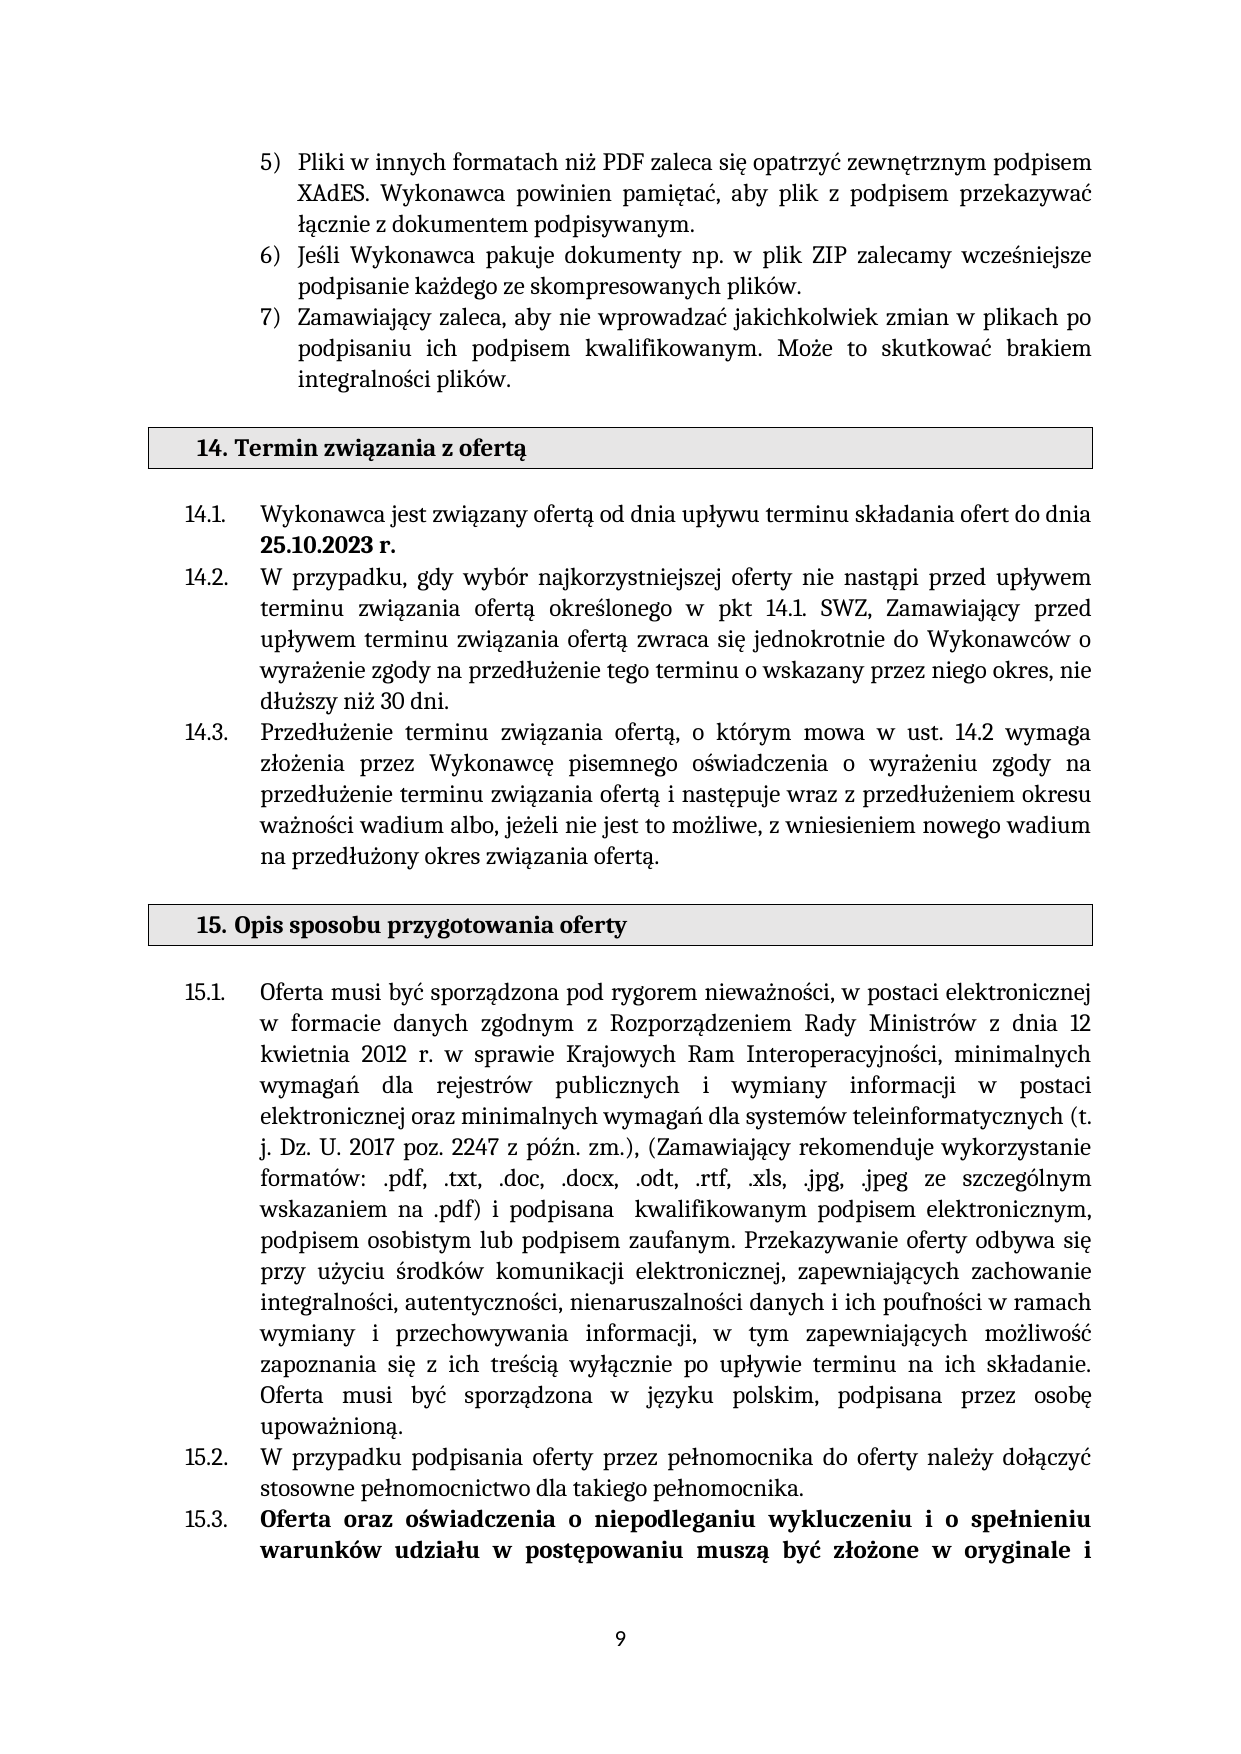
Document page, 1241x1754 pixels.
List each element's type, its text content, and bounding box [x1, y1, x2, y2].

list W przypadku, gdy wybór najkorzystniejszej oferty nie nastąpi przed upływem terminu związania ofertą określonego w pkt 14.1. SWZ, Zamawiający przed upływem terminu związania ofertą zwraca się jednokrotnie do Wykonawców o wyrażenie zgody na przedłużenie tego terminu o wskazany przez niego okres, nie dłuższy niż 30 dni. [185, 562, 1093, 715]
table_header Termin związania z ofertą [149, 428, 1092, 468]
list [185, 1505, 1093, 1565]
list W przypadku podpisania oferty przez pełnomocnika do oferty należy dołączyć stosowne pełnomocnictwo dla takiego pełnomocnika. [185, 1443, 1093, 1503]
list Jeśli Wykonawca pakuje dokumenty np. w plik ZIP zalecamy wcześniejsze podpisanie każdego ze skompresowanych plików. [260, 241, 1093, 301]
list Przedłużenie terminu związania ofertą, o którym mowa w ust. 14.2 wymaga złożenia przez Wykonawcę pisemnego oświadczenia o wyrażeniu zgody na przedłużenie terminu związania ofertą i następuje wraz z przedłużeniem okresu ważności wadium albo, jeżeli nie jest to możliwe, z wniesieniem nowego wadium na przedłużony okres związania ofertą. [185, 718, 1093, 871]
list Zamawiający zaleca, aby nie wprowadzać jakichkolwiek zmian w plikach po podpisaniu ich podpisem kwalifikowanym. Może to skutkować brakiem integralności plików. [260, 303, 1093, 394]
list Wykonawca jest związany ofertą od dnia upływu terminu składania ofert do dnia 25.10.2023 r. [185, 500, 1093, 560]
table_header Opis sposobu przygotowania oferty [149, 905, 1092, 945]
list Pliki w innych formatach niż PDF zaleca się opatrzyć zewnętrznym podpisem XAdES. Wykonawca powinien pamiętać, aby plik z podpisem przekazywać łącznie z dokumentem podpisywanym. [260, 148, 1093, 238]
list Oferta musi być sporządzona pod rygorem nieważności, w postaci elektronicznej w formacie danych zgodnym z Rozporządzeniem Rady Ministrów z dnia 12 kwietnia 2012 r. w sprawie Krajowych Ram Interoperacyjności, minimalnych wymagań dla rejestrów publicznych i wymiany informacji w postaci elektronicznej oraz minimalnych wymagań dla systemów teleinformatycznych (t. j. Dz. U. 2017 poz. 2247 z późn. zm.), (Zamawiający rekomenduje wykorzystanie formatów: .pdf, .txt, .doc, .docx, .odt, .rtf, .xls, .jpg, .jpeg ze szczególnym wskazaniem na .pdf) i podpisana kwalifikowanym podpisem elektronicznym, podpisem osobistym lub podpisem zaufanym. Przekazywanie oferty odbywa się przy użyciu środków komunikacji elektronicznej, zapewniających zachowanie integralności, autentyczności, nienaruszalności danych i ich poufności w ramach wymiany i przechowywania informacji, w tym zapewniających możliwość zapoznania się z ich treścią wyłącznie po upływie terminu na ich składanie. Oferta musi być sporządzona w języku polskim, podpisana przez osobę upoważnioną. [185, 977, 1093, 1441]
